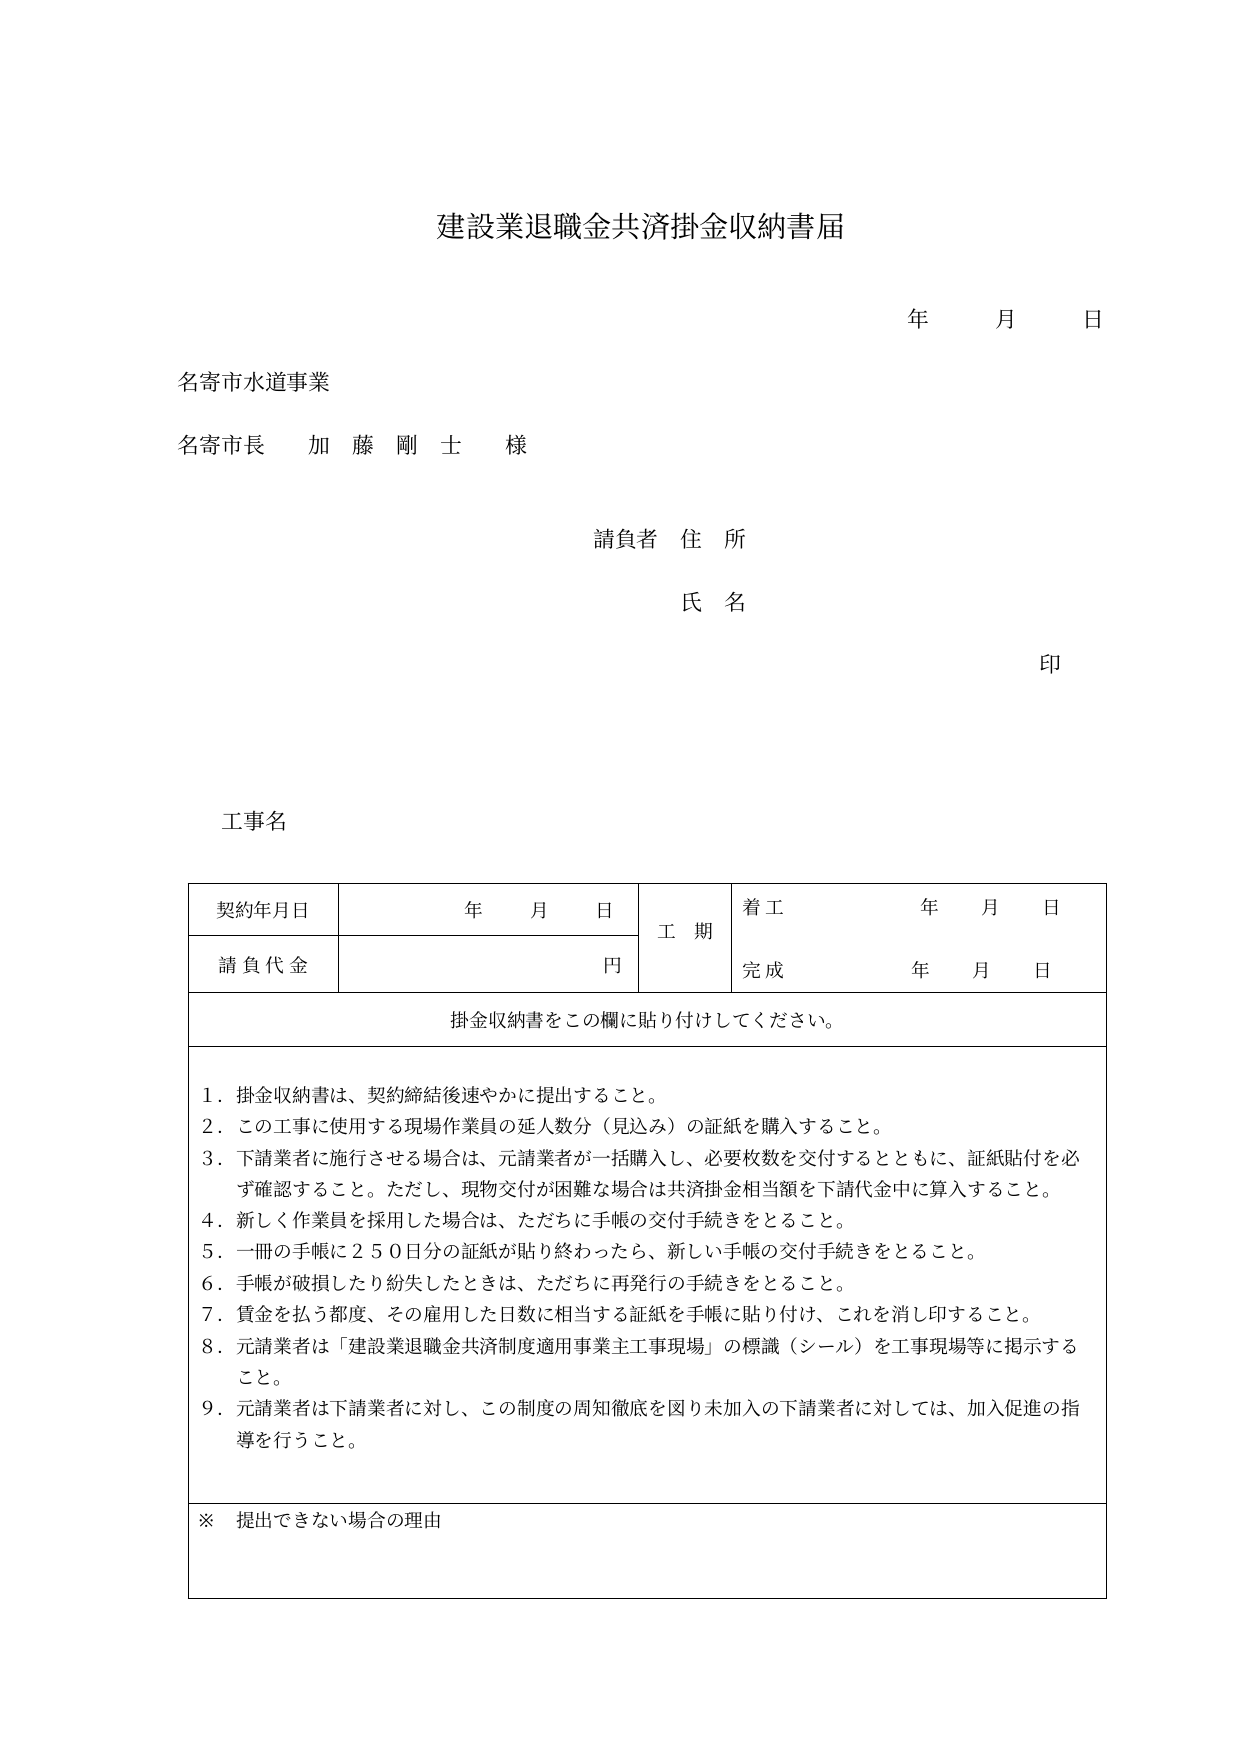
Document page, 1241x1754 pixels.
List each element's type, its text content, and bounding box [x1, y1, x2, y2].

table_cell 請 負 代 金 [189, 936, 338, 992]
text 印 [177, 632, 1061, 695]
table_header 工 期 [639, 884, 731, 992]
table_cell 提出できない場合の理由 [189, 1504, 1106, 1598]
text 年 月 日 [177, 287, 1104, 350]
text 工事名 [177, 789, 1104, 851]
text 名寄市長 加 藤 剛 士 様 [177, 412, 1104, 475]
table_header 契約年月日 [189, 884, 338, 935]
text 請負者 住 所 [177, 507, 1104, 569]
table_cell 円 [339, 936, 638, 992]
text 氏 名 [177, 569, 1104, 632]
table_cell 掛金収納書をこの欄に貼り付けしてください。 [189, 993, 1106, 1046]
table_header 年 月 日 [339, 884, 638, 935]
text 名寄市水道事業 [177, 350, 1104, 412]
table_header 着 工 年 月 日 完 成 年 月 日 [732, 884, 1106, 992]
table_cell １．掛金収納書は、契約締結後速やかに提出すること。 ２．この工事に使用する現場作業員の延人数分（見込み）の証紙を購入すること。 ３．下請業者に施行させる場合は、元請業者が一括購入し、必要枚数を交付するとともに、証紙貼付を必ず確認すること。ただし、現物交付が困難な場合は共済掛金相当額を下請代金中に算入すること。 ４．新しく作業員を採用した場合は、ただちに手帳の交付手続きをとること。 ５．一冊の手帳に２５０日分の証紙が貼り終わったら、新しい手帳の交付手続きをとること。 ６．手帳が破損したり紛失したときは、ただちに再発行の手続きをとること。 ７．賃金を払う都度、その雇用した日数に相当する証紙を手帳に貼り付け、これを消し印すること。 ８．元請業者は「建設業退職金共済制度適用事業主工事現場」の標識（シール）を工事現場等に掲示すること。 ９．元請業者は下請業者に対し、この制度の周知徹底を図り未加入の下請業者に対しては、加入促進の指導を行うこと。 [189, 1047, 1106, 1503]
text 建設業退職金共済掛金収納書届 [177, 193, 1104, 256]
